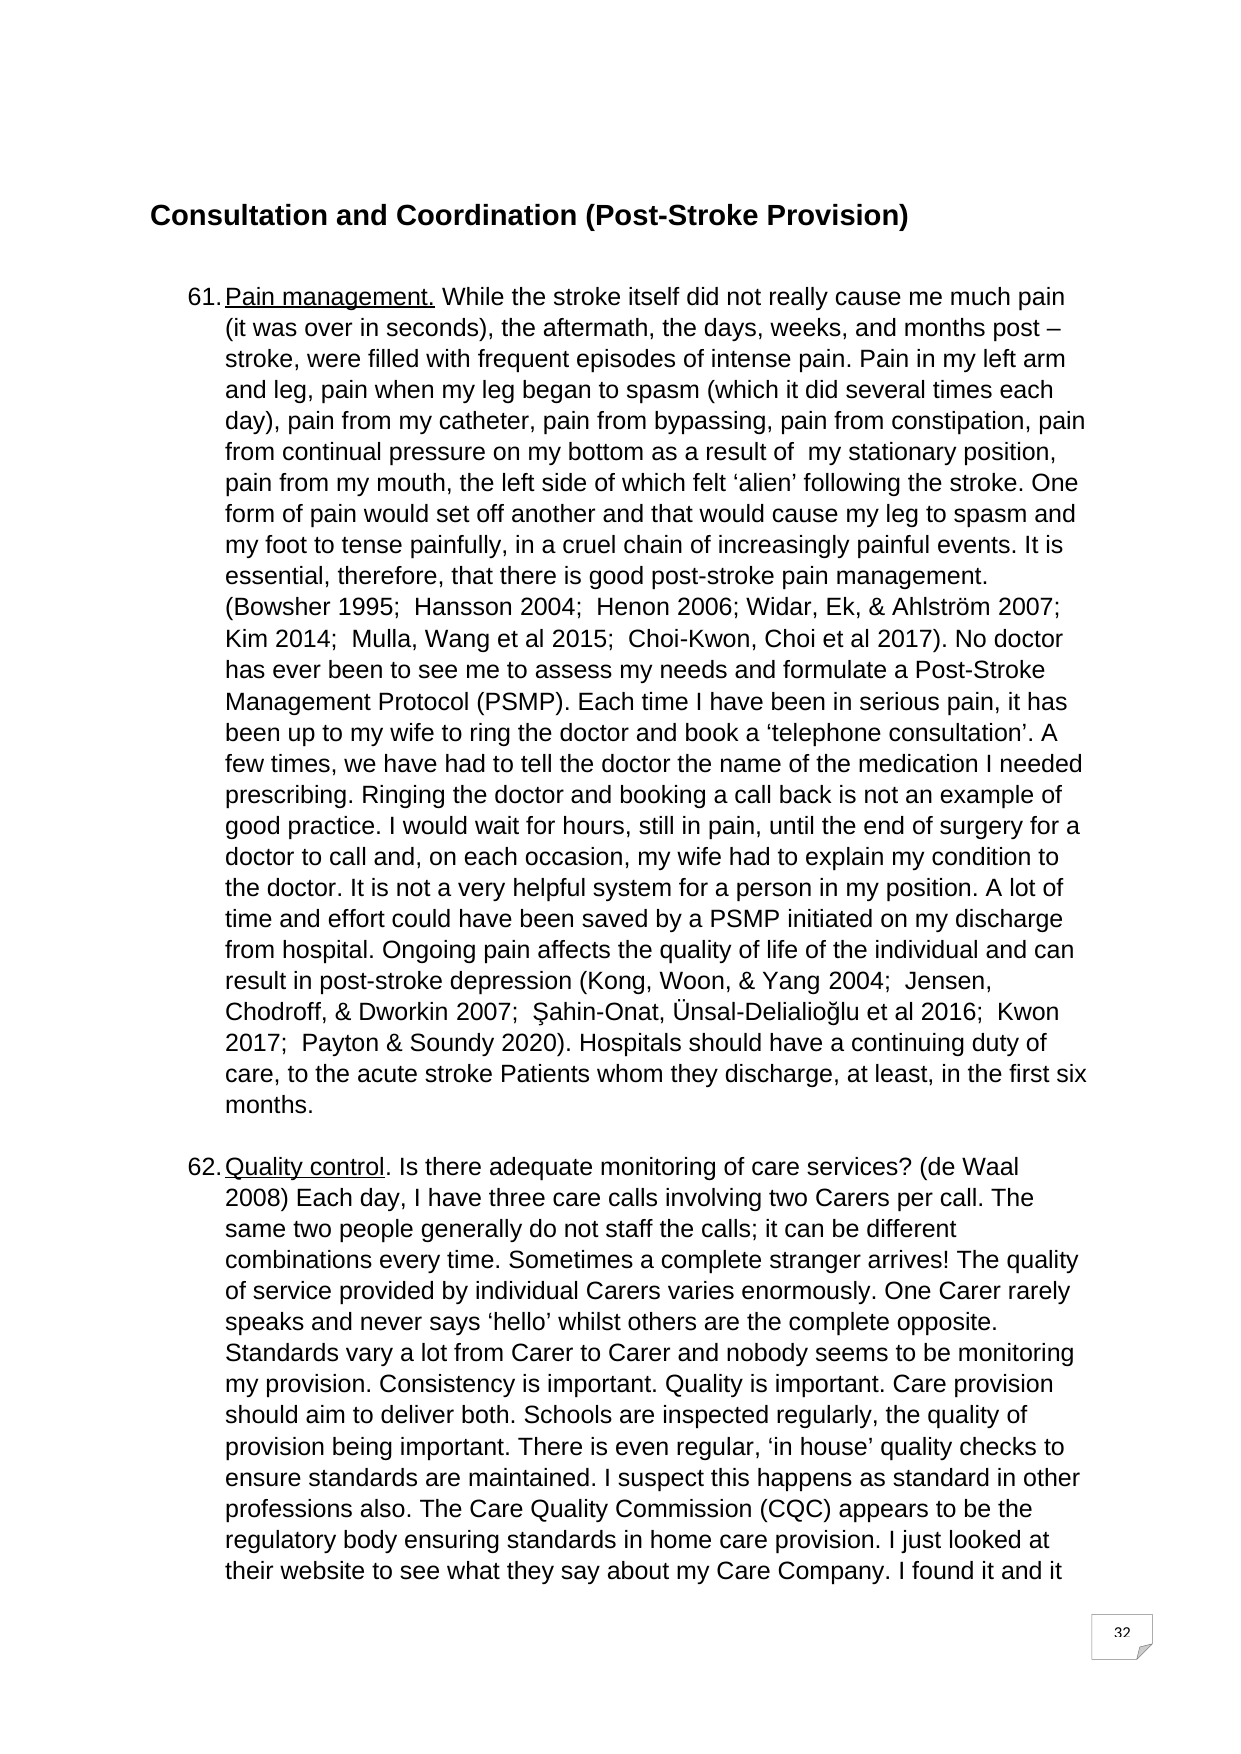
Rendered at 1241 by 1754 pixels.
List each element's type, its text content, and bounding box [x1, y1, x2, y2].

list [187, 1152, 1090, 1584]
text Consultation and Coordination (Post-Stroke Provision) [150, 198, 1090, 231]
list Pain management. While the stroke itself did not really cause me much pain (it was over in seconds), the aftermath, the days, weeks, and months post –stroke, were filled with frequent episodes of intense pain. Pain in my left arm and leg, pain when my leg began to spasm (which it did several times each day), pain from my catheter, pain from bypassing, pain from constipation, pain from continual pressure on my bottom as a result of my stationary position, pain from my mouth, the left side of which felt ‘alien’ following the stroke. One form of pain would set off another and that would cause my leg to spasm and my foot to tense painfully, in a cruel chain of increasingly painful events. It is essential, therefore, that there is good post-stroke pain management. (Bowsher 1995; Hansson 2004; Henon 2006; Widar, Ek, & Ahlström 2007; Kim 2014; Mulla, Wang et al 2015; Choi‐Kwon, Choi et al 2017). No doctor has ever been to see me to assess my needs and formulate a Post-Stroke Management Protocol (PSMP). Each time I have been in serious pain, it has been up to my wife to ring the doctor and book a ‘telephone consultation’. A few times, we have had to tell the doctor the name of the medication I needed prescribing. Ringing the doctor and booking a call back is not an example of good practice. I would wait for hours, still in pain, until the end of surgery for a doctor to call and, on each occasion, my wife had to explain my condition to the doctor. It is not a very helpful system for a person in my position. A lot of time and effort could have been saved by a PSMP initiated on my discharge from hospital. Ongoing pain affects the quality of life of the individual and can result in post-stroke depression (Kong, Woon, & Yang 2004; Jensen, Chodroff, & Dworkin 2007; Şahin-Onat, Ünsal-Delialioğlu et al 2016; Kwon 2017; Payton & Soundy 2020). Hospitals should have a continuing duty of care, to the acute stroke Patients whom they discharge, at least, in the first six months. [187, 282, 1090, 1119]
